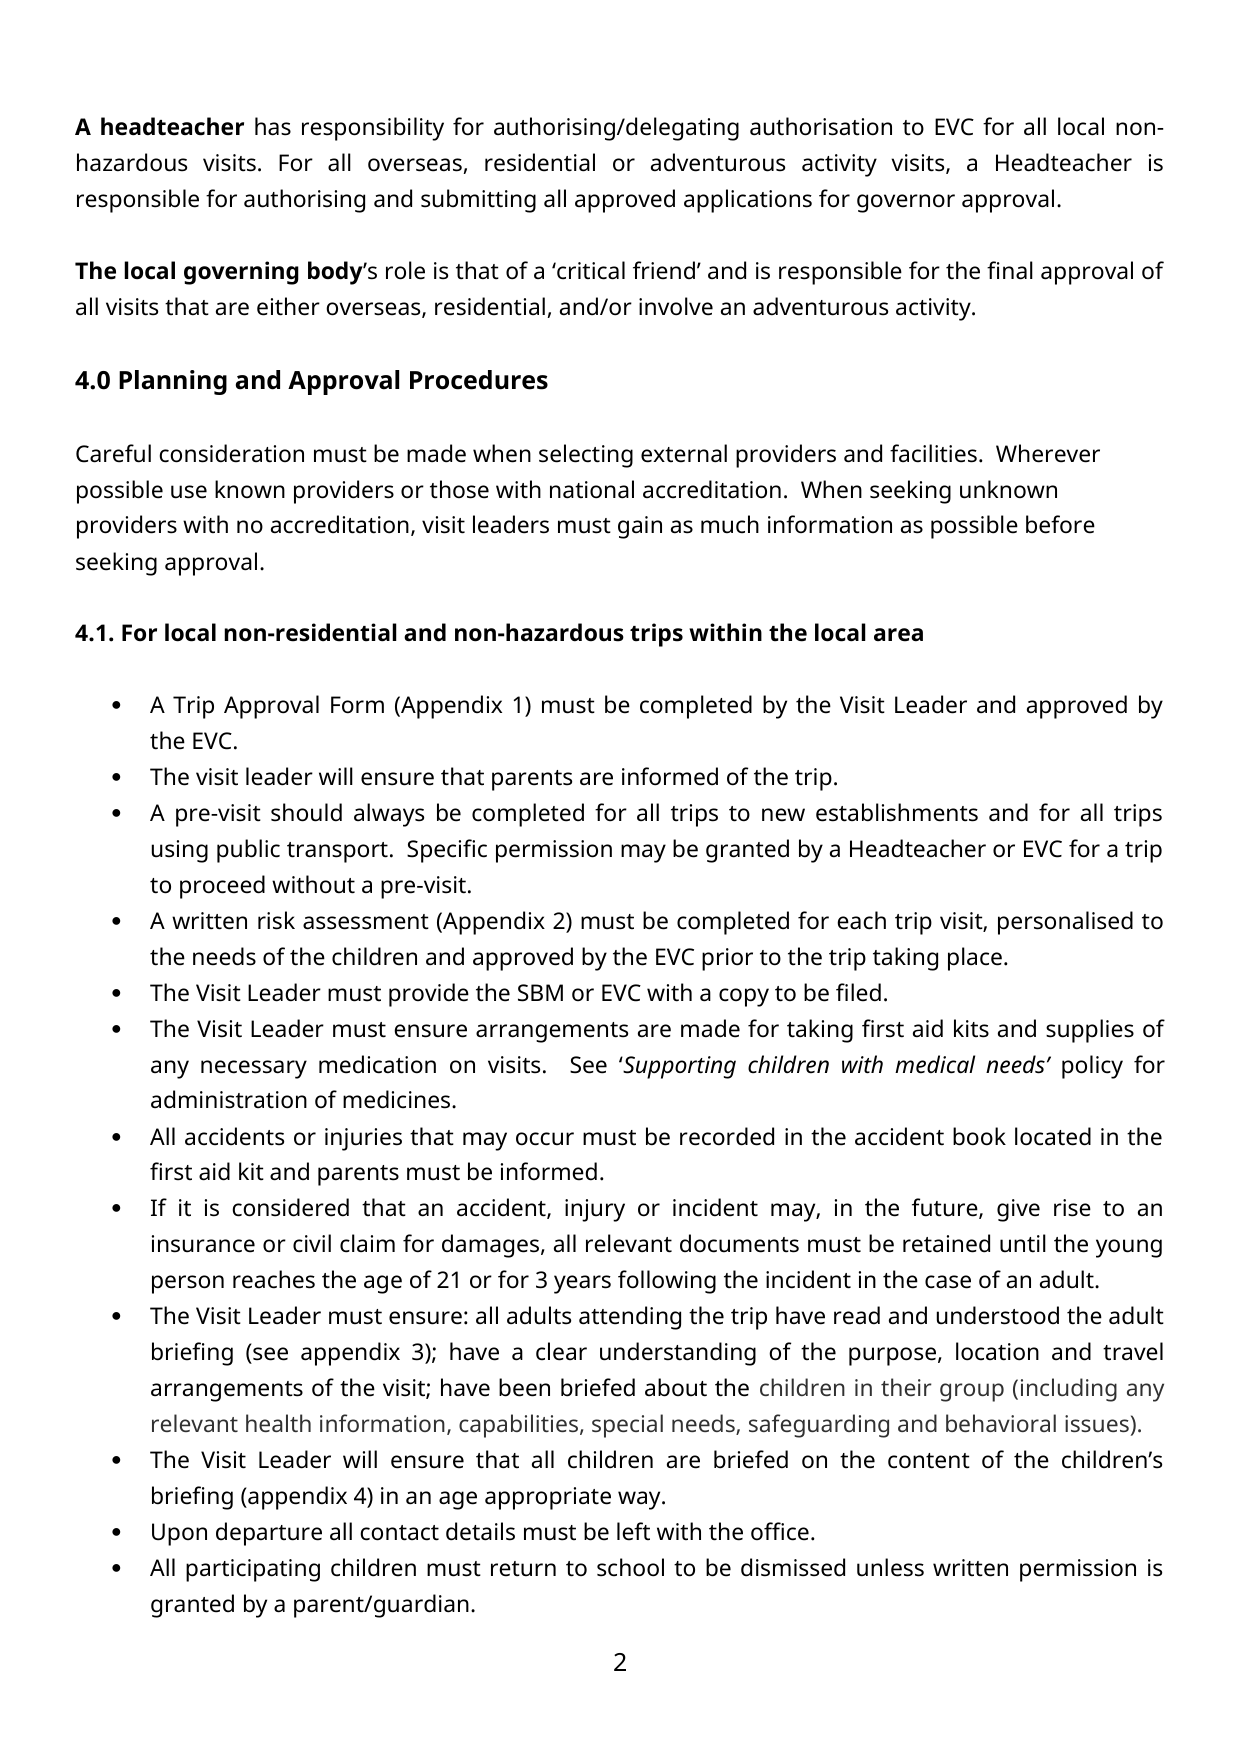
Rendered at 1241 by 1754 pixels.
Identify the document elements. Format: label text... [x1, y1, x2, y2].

list A Trip Approval Form (Appendix 1) must be completed by the Visit Leader and approved by the EVC. [112, 689, 1165, 756]
text 4.0 Planning and Approval Procedures [75, 362, 1165, 397]
list The Visit Leader will ensure that all children are briefed on the content of the children’s briefing (appendix 4) in an age appropriate way. [112, 1444, 1165, 1511]
list A written risk assessment (Appendix 2) must be completed for each trip visit, personalised to the needs of the children and approved by the EVC prior to the trip taking place. [112, 905, 1165, 972]
list The Visit Leader must provide the SBM or EVC with a copy to be filed. [112, 977, 1165, 1008]
text 4.1. For local non-residential and non-hazardous trips within the local area [75, 617, 1165, 648]
text A headteacher has responsibility for authorising/delegating authorisation to EVC for all local non-hazardous visits. For all overseas, residential or adventurous activity visits, a Headteacher is responsible for authorising and submitting all approved applications for governor approval. [75, 111, 1165, 214]
list A pre-visit should always be completed for all trips to new establishments and for all trips using public transport. Specific permission may be granted by a Headteacher or EVC for a trip to proceed without a pre-visit. [112, 797, 1165, 900]
list The Visit Leader must ensure: all adults attending the trip have read and understood the adult briefing (see appendix 3); have a clear understanding of the purpose, location and travel arrangements of the visit; have been briefed about the children in their group (including any relevant health information, capabilities, special needs, safeguarding and behavioral issues). [112, 1300, 1165, 1439]
list If it is considered that an accident, injury or incident may, in the future, give rise to an insurance or civil claim for damages, all relevant documents must be retained until the young person reaches the age of 21 or for 3 years following the incident in the case of an adult. [112, 1192, 1165, 1295]
text Careful consideration must be made when selecting external providers and facilities. Wherever possible use known providers or those with national accreditation. When seeking unknown providers with no accreditation, visit leaders must gain as much information as possible before seeking approval. [75, 438, 1165, 577]
list The Visit Leader must ensure arrangements are made for taking first aid kits and supplies of any necessary medication on visits. See ‘Supporting children with medical needs’ policy for administration of medicines. [112, 1013, 1165, 1116]
list The visit leader will ensure that parents are informed of the trip. [112, 761, 1165, 792]
text The local governing body’s role is that of a ‘critical friend’ and is responsible for the final approval of all visits that are either overseas, residential, and/or involve an adventurous activity. [75, 255, 1165, 322]
list All accidents or injuries that may occur must be recorded in the accident book located in the first aid kit and parents must be informed. [112, 1120, 1165, 1188]
list All participating children must return to school to be dismissed unless written permission is granted by a parent/guardian. [112, 1552, 1165, 1619]
list Upon departure all contact details must be left with the office. [112, 1516, 1165, 1547]
